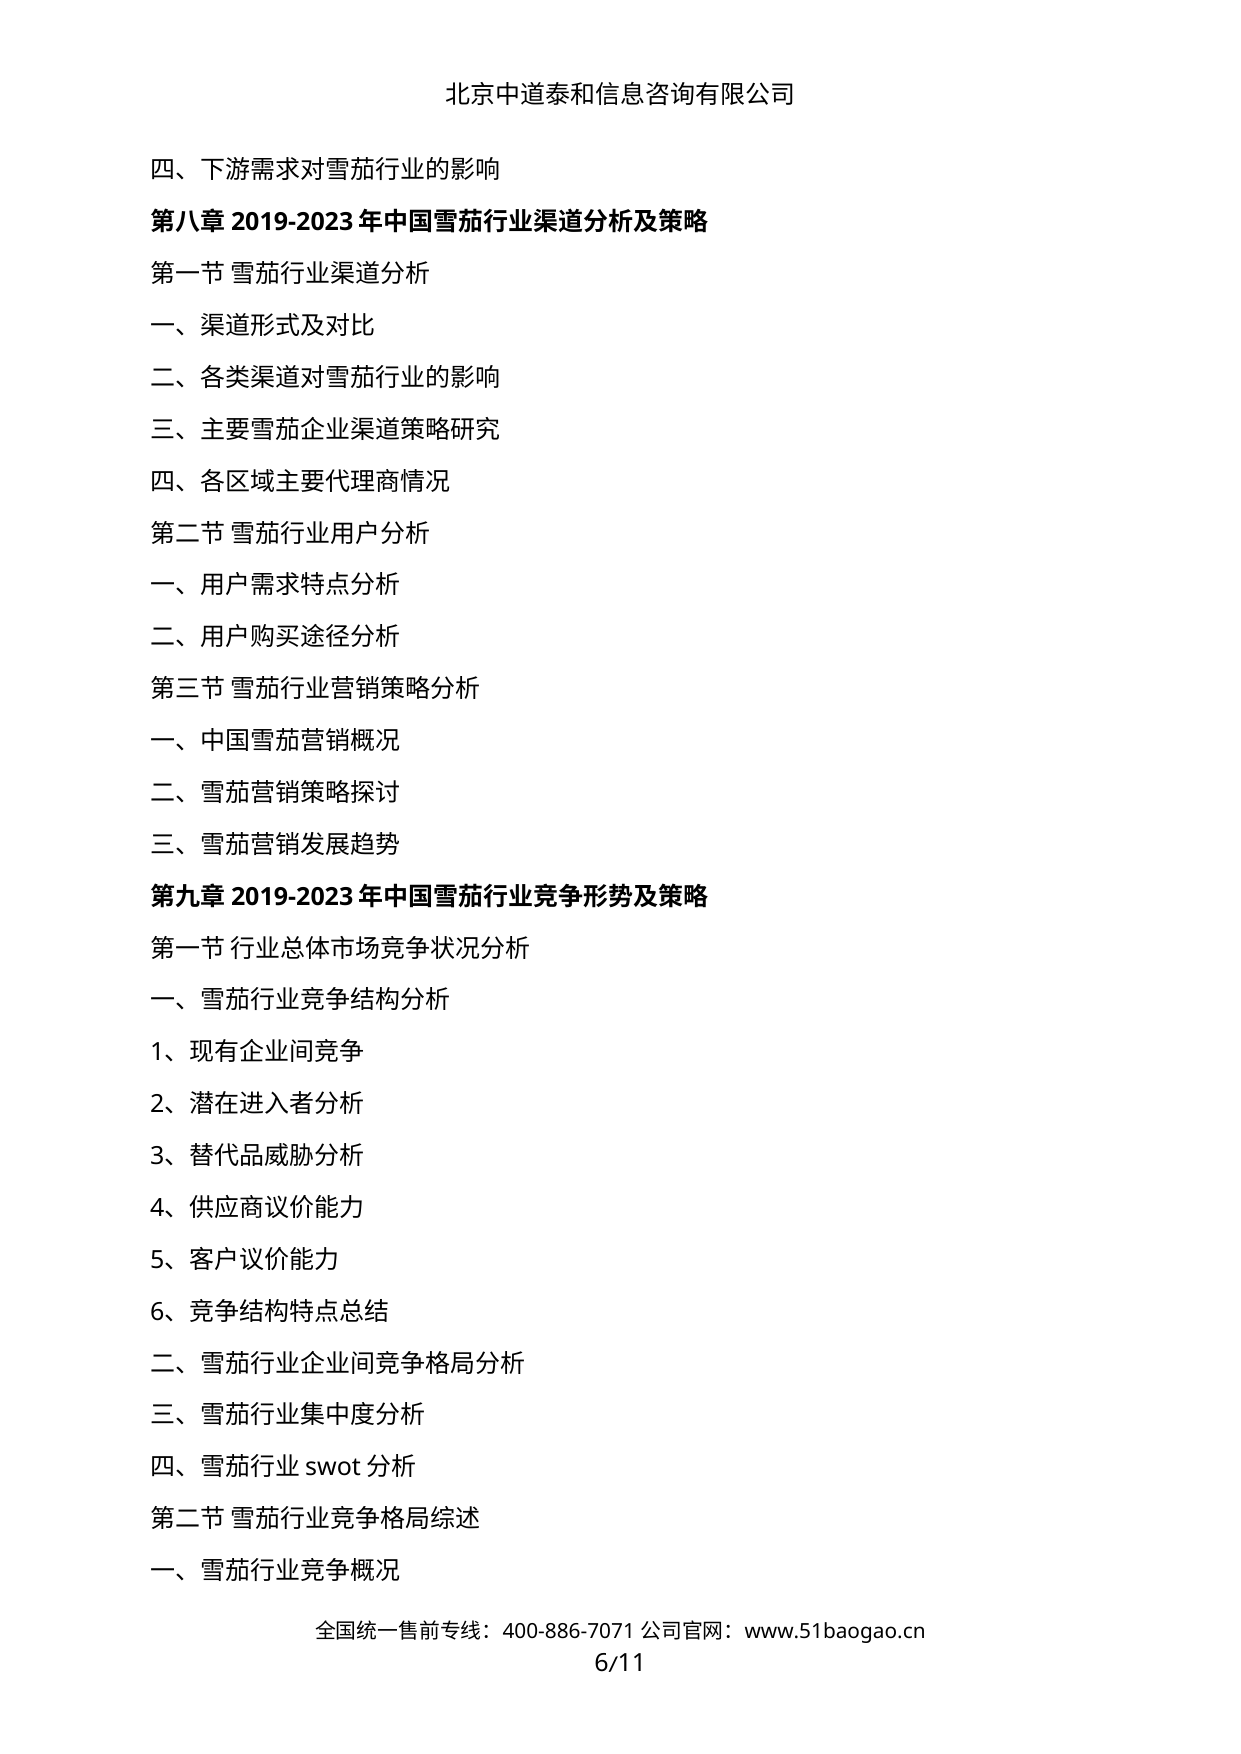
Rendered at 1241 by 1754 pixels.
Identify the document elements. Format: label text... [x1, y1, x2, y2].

text 二、雪茄行业企业间竞争格局分析 [150, 1343, 1090, 1379]
text 一、渠道形式及对比 [150, 306, 1090, 342]
text 三、主要雪茄企业渠道策略研究 [150, 409, 1090, 446]
text 二、各类渠道对雪茄行业的影响 [150, 357, 1090, 394]
text 4、供应商议价能力 [150, 1187, 1090, 1224]
text 一、中国雪茄营销概况 [150, 721, 1090, 757]
text 一、雪茄行业竞争结构分析 [150, 980, 1090, 1016]
text 第一节 雪茄行业渠道分析 [150, 254, 1090, 290]
text 第二节 雪茄行业用户分析 [150, 513, 1090, 549]
text 四、雪茄行业swot分析 [150, 1447, 1090, 1483]
text 二、用户购买途径分析 [150, 617, 1090, 653]
text 三、雪茄营销发展趋势 [150, 824, 1090, 861]
text 四、各区域主要代理商情况 [150, 461, 1090, 497]
text 第一节 行业总体市场竞争状况分析 [150, 928, 1090, 964]
text 第九章 2019-2023年中国雪茄行业竞争形势及策略 [150, 876, 1090, 912]
text 2、潜在进入者分析 [150, 1084, 1090, 1120]
text 三、雪茄行业集中度分析 [150, 1395, 1090, 1431]
text 一、用户需求特点分析 [150, 565, 1090, 601]
text 二、雪茄营销策略探讨 [150, 772, 1090, 809]
text 6、竞争结构特点总结 [150, 1291, 1090, 1327]
text 四、下游需求对雪茄行业的影响 [150, 150, 1090, 186]
text 一、雪茄行业竞争概况 [150, 1551, 1090, 1587]
text 3、替代品威胁分析 [150, 1136, 1090, 1172]
text 第八章 2019-2023年中国雪茄行业渠道分析及策略 [150, 202, 1090, 238]
text 第二节 雪茄行业竞争格局综述 [150, 1499, 1090, 1535]
text 5、客户议价能力 [150, 1239, 1090, 1276]
text 1、现有企业间竞争 [150, 1032, 1090, 1068]
text 第三节 雪茄行业营销策略分析 [150, 669, 1090, 705]
